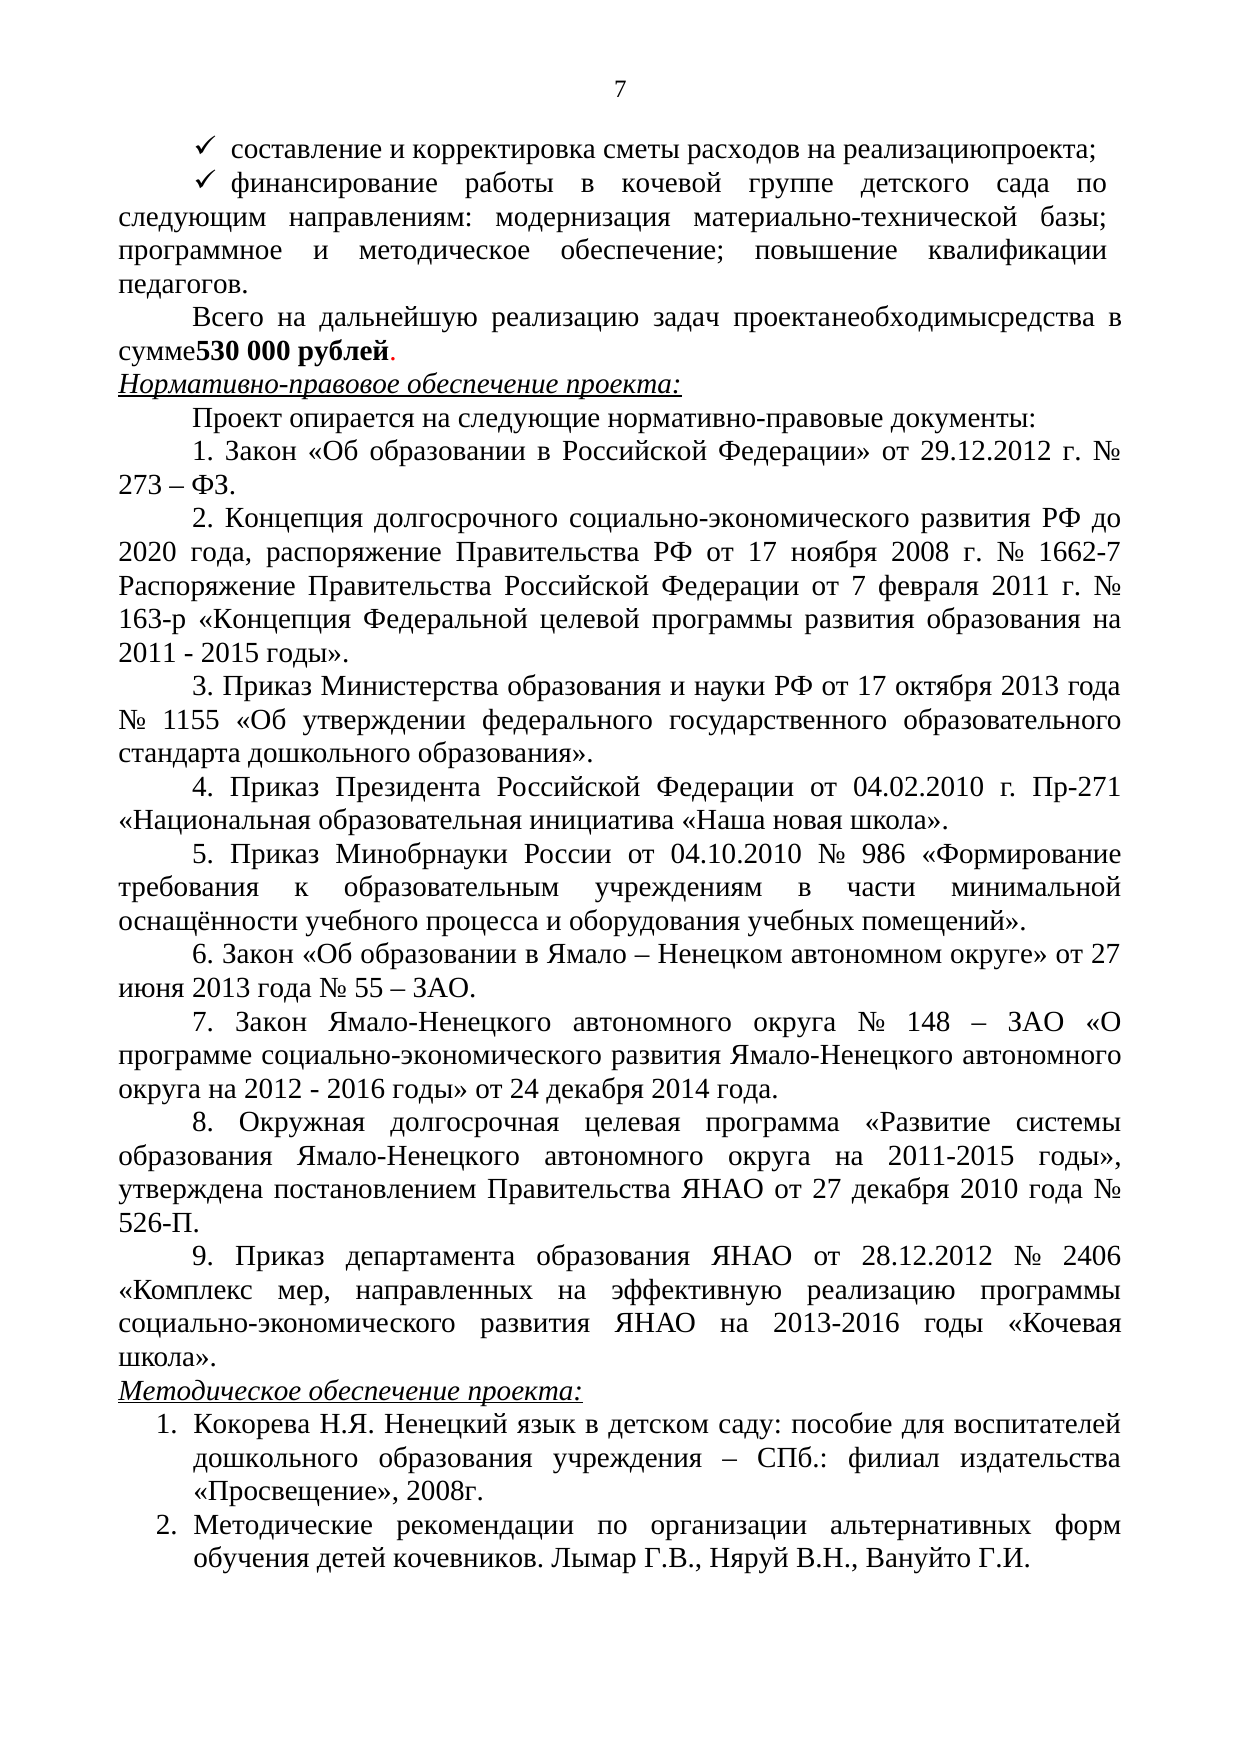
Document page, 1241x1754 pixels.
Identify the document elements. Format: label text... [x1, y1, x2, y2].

text 8. Окружная долгосрочная целевая программа «Развитие системы образования Ямало-Ненецкого автономного округа на 2011-2015 годы», утверждена постановлением Правительства ЯНАО от 27 декабря 2010 года № 526-П. [118, 1104, 1122, 1238]
text 5. Приказ Минобрнауки России от 04.10.2010 № 986 «Формирование требования к образовательным учреждениям в части минимальной оснащённости учебного процесса и оборудования учебных помещений». [118, 836, 1122, 937]
list составление и корректировка сметы расходов на реализациюпроекта; [118, 131, 1108, 165]
text Проект опирается на следующие нормативно-правовые документы: [118, 400, 1122, 433]
text 9. Приказ департамента образования ЯНАО от 28.12.2012 № 2406 «Комплекс мер, направленных на эффективную реализацию программы социально-экономического развития ЯНАО на 2013-2016 годы «Кочевая школа». [118, 1238, 1122, 1373]
text 3. Приказ Министерства образования и науки РФ от 17 октября 2013 года № 1155 «Об утверждении федерального государственного образовательного стандарта дошкольного образования». [118, 668, 1122, 769]
text 2. Концепция долгосрочного социально-экономического развития РФ до 2020 года, распоряжение Правительства РФ от 17 ноября . № 1662-7 Распоряжение Правительства Российской Федерации от 7 февраля . № 163-р «Концепция Федеральной целевой программы развития образования на 2011 - 2015 годы». [118, 501, 1122, 668]
list Методические рекомендации по организации альтернативных форм обучения детей кочевников. Лымар Г.В., Няруй В.Н., Вануйто Г.И. [156, 1507, 1122, 1574]
list финансирование работы в кочевой группе детского сада по следующим направлениям: модернизация материально-технической базы; программное и методическое обеспечение; повышение квалификации педагогов. [118, 165, 1108, 299]
list Кокорева Н.Я. Ненецкий язык в детском саду: пособие для воспитателей дошкольного образования учреждения – СПб.: филиал издательства «Просвещение», 2008г. [156, 1406, 1122, 1507]
text Всего на дальнейшую реализацию задач проектанеобходимысредства в сумме530 000 рублей. [118, 299, 1122, 366]
text 7. Закон Ямало-Ненецкого автономного округа № 148 – ЗАО «О программе социально-экономического развития Ямало-Ненецкого автономного округа на 2012 - 2016 годы» от 24 декабря 2014 года. [118, 1004, 1122, 1104]
text Методическое обеспечение проекта: [118, 1373, 1122, 1406]
text 4. Приказ Президента Российской Федерации от 04.02.2010 г. Пр-271 «Национальная образовательная инициатива «Наша новая школа». [118, 769, 1122, 836]
text 1. Закон «Об образовании в Российской Федерации» от 29.12.2012 г. № 273 – ФЗ. [118, 433, 1122, 501]
text Нормативно-правовое обеспечение проекта: [118, 366, 1122, 400]
text 6. Закон «Об образовании в Ямало – Ненецком автономном округе» от 27 июня 2013 года № 55 – ЗАО. [118, 937, 1122, 1004]
